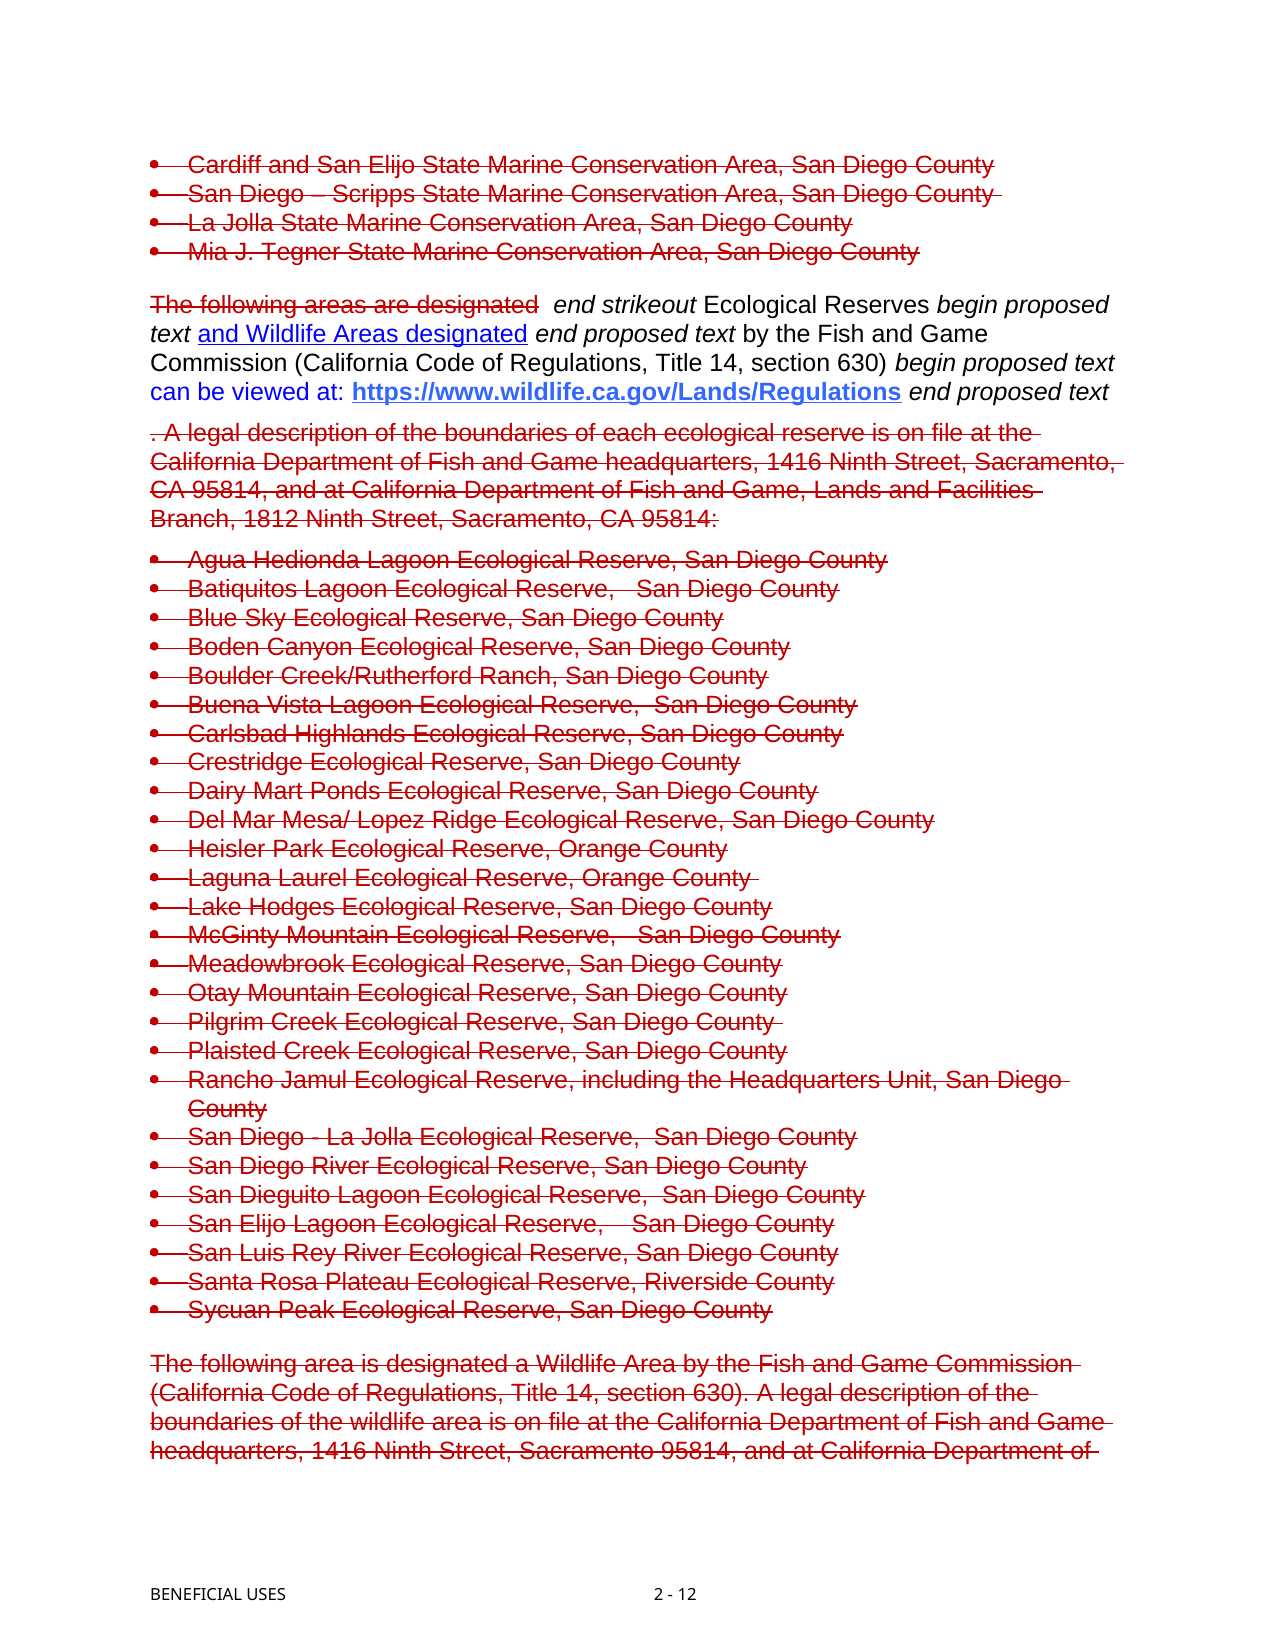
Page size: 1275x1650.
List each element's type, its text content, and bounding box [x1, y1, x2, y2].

list Dairy Mart Ponds Ecological Reserve, San Diego County [150, 776, 1125, 805]
list San Luis Rey River Ecological Reserve, San Diego County [150, 1238, 1125, 1267]
list San Diego - La Jolla Ecological Reserve, San Diego County [150, 1122, 1125, 1151]
list San Dieguito Lagoon Ecological Reserve, San Diego County [150, 1180, 1125, 1209]
list Blue Sky Ecological Reserve, San Diego County [150, 603, 1125, 632]
list Buena Vista Lagoon Ecological Reserve, San Diego County [150, 690, 1125, 718]
list Heisler Park Ecological Reserve, Orange County [150, 834, 1125, 863]
list Cardiff and San Elijo State Marine Conservation Area, San Diego County [150, 150, 1125, 179]
list Carlsbad Highlands Ecological Reserve, San Diego County [150, 718, 1125, 747]
list Santa Rosa Plateau Ecological Reserve, Riverside County [150, 1267, 1125, 1296]
list Plaisted Creek Ecological Reserve, San Diego County [150, 1036, 1125, 1065]
list McGinty Mountain Ecological Reserve, San Diego County [150, 921, 1125, 949]
list San Diego River Ecological Reserve, San Diego County [150, 1151, 1125, 1180]
list Meadowbrook Ecological Reserve, San Diego County [150, 949, 1125, 978]
list Pilgrim Creek Ecological Reserve, San Diego County [150, 1007, 1125, 1036]
list Boden Canyon Ecological Reserve, San Diego County [150, 632, 1125, 661]
list Boulder Creek/Rutherford Ranch, San Diego County [150, 661, 1125, 690]
list La Jolla State Marine Conservation Area, San Diego County [150, 208, 1125, 237]
list Rancho Jamul Ecological Reserve, including the Headquarters Unit, San Diego County [150, 1065, 1125, 1122]
list San Elijo Lagoon Ecological Reserve, San Diego County [150, 1209, 1125, 1238]
list Agua Hedionda Lagoon Ecological Reserve, San Diego County [150, 545, 1125, 574]
list Mia J. Tegner State Marine Conservation Area, San Diego County [150, 237, 1125, 265]
list Batiquitos Lagoon Ecological Reserve, San Diego County [150, 574, 1125, 603]
list Laguna Laurel Ecological Reserve, Orange County [150, 863, 1125, 892]
text The following areas are designated end strikeout Ecological Reserves begin proposed text and Wildlife Areas designated end proposed text by the Fish and Game Commission (California Code of Regulations, Title 14, section 630) begin proposed text can be viewed at: https://www.wildlife.ca.gov/Lands/Regulations end proposed text [150, 290, 1125, 405]
list Crestridge Ecological Reserve, San Diego County [150, 747, 1125, 776]
text . A legal description of the boundaries of each ecological reserve is on file at the California Department of Fish and Game headquarters, 1416 Ninth Street, Sacramento, CA 95814, and at California Department of Fish and Game, Lands and Facilities Branch, 1812 Ninth Street, Sacramento, CA 95814: [150, 418, 1125, 533]
list Sycuan Peak Ecological Reserve, San Diego County [150, 1296, 1125, 1324]
list Del Mar Mesa/ Lopez Ridge Ecological Reserve, San Diego County [150, 805, 1125, 834]
list San Diego – Scripps State Marine Conservation Area, San Diego County [150, 179, 1125, 208]
list Otay Mountain Ecological Reserve, San Diego County [150, 978, 1125, 1007]
list Lake Hodges Ecological Reserve, San Diego County [150, 892, 1125, 921]
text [150, 1349, 1125, 1464]
